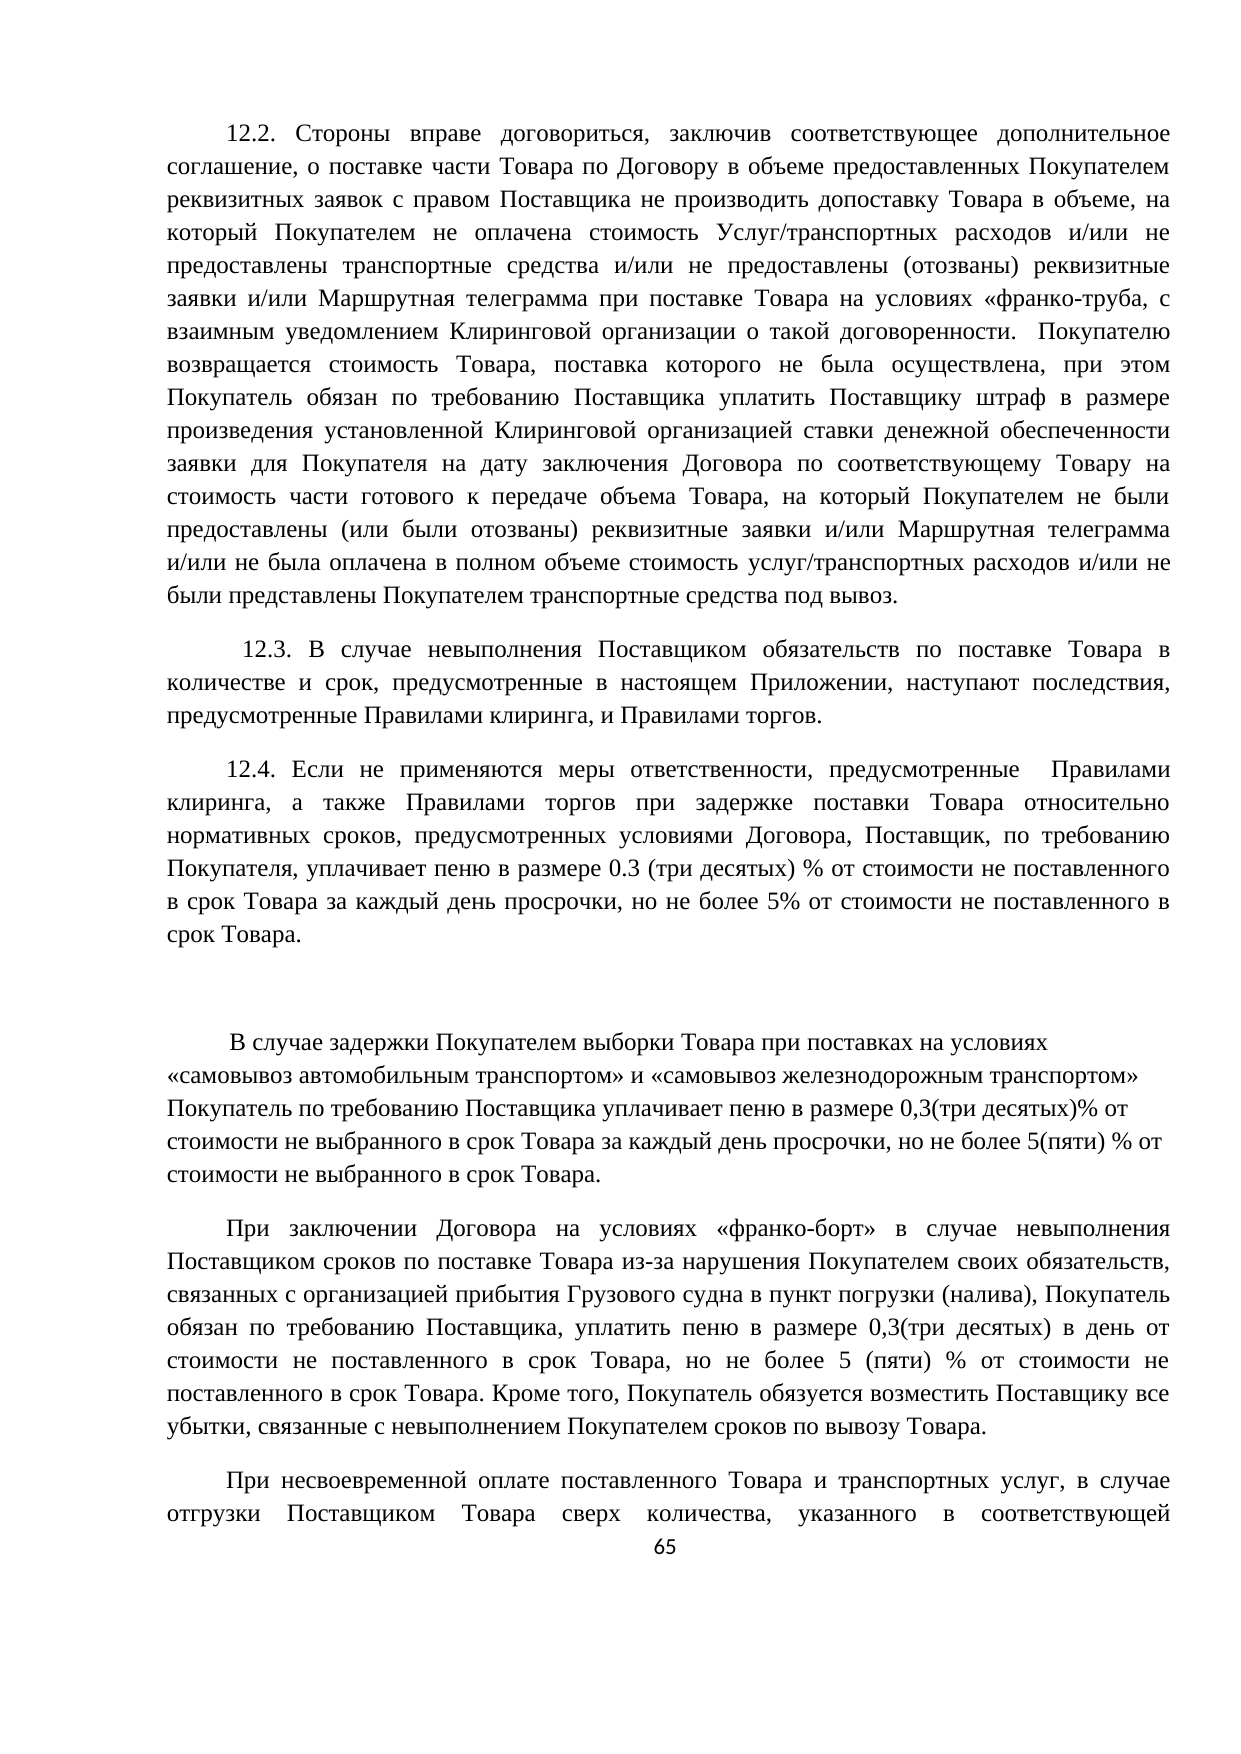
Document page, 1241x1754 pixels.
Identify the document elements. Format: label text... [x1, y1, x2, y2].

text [167, 1465, 1171, 1527]
text В случае задержки Покупателем выборки Товара при поставках на условиях «самовывоз автомобильным транспортом» и «самовывоз железнодорожным транспортом» Покупатель по требованию Поставщика уплачивает пеню в размере 0,3(три десятых)% от стоимости не выбранного в срок Товара за каждый день просрочки, но не более 5(пяти) % от стоимости не выбранного в срок Товара. [167, 1027, 1163, 1188]
text 12.3. В случае невыполнения Поставщиком обязательств по поставке Товара в количестве и срок, предусмотренные в настоящем Приложении, наступают последствия, предусмотренные Правилами клиринга, и Правилами торгов. [167, 634, 1171, 729]
text 12.4. Если не применяются меры ответственности, предусмотренные Правилами клиринга, а также Правилами торгов при задержке поставки Товара относительно нормативных сроков, предусмотренных условиями Договора, Поставщик, по требованию Покупателя, уплачивает пеню в размере 0.3 (три десятых) % от стоимости не поставленного в срок Товара за каждый день просрочки, но не более 5% от стоимости не поставленного в срок Товара. [167, 754, 1171, 948]
text 12.2. Стороны вправе договориться, заключив соответствующее дополнительное соглашение, о поставке части Товара по Договору в объеме предоставленных Покупателем реквизитных заявок с правом Поставщика не производить допоставку Товара в объеме, на который Покупателем не оплачена стоимость Услуг/транспортных расходов и/или не предоставлены транспортные средства и/или не предоставлены (отозваны) реквизитные заявки и/или Маршрутная телеграмма при поставке Товара на условиях «франко-труба, с взаимным уведомлением Клиринговой организации о такой договоренности. Покупателю возвращается стоимость Товара, поставка которого не была осуществлена, при этом Покупатель обязан по требованию Поставщика уплатить Поставщику штраф в размере произведения установленной Клиринговой организацией ставки денежной обеспеченности заявки для Покупателя на дату заключения Договора по соответствующему Товару на стоимость части готового к передаче объема Товара, на который Покупателем не были предоставлены (или были отозваны) реквизитные заявки и/или Маршрутная телеграмма и/или не была оплачена в полном объеме стоимость услуг/транспортных расходов и/или не были представлены Покупателем транспортные средства под вывоз. [167, 118, 1171, 609]
text При заключении Договора на условиях «франко-борт» в случае невыполнения Поставщиком сроков по поставке Товара из-за нарушения Покупателем своих обязательств, связанных с организацией прибытия Грузового судна в пункт погрузки (налива), Покупатель обязан по требованию Поставщика, уплатить пеню в размере 0,3(три десятых) в день от стоимости не поставленного в срок Товара, но не более 5 (пяти) % от стоимости не поставленного в срок Товара. Кроме того, Покупатель обязуется возместить Поставщику все убытки, связанные с невыполнением Покупателем сроков по вывозу Товара. [167, 1213, 1171, 1440]
